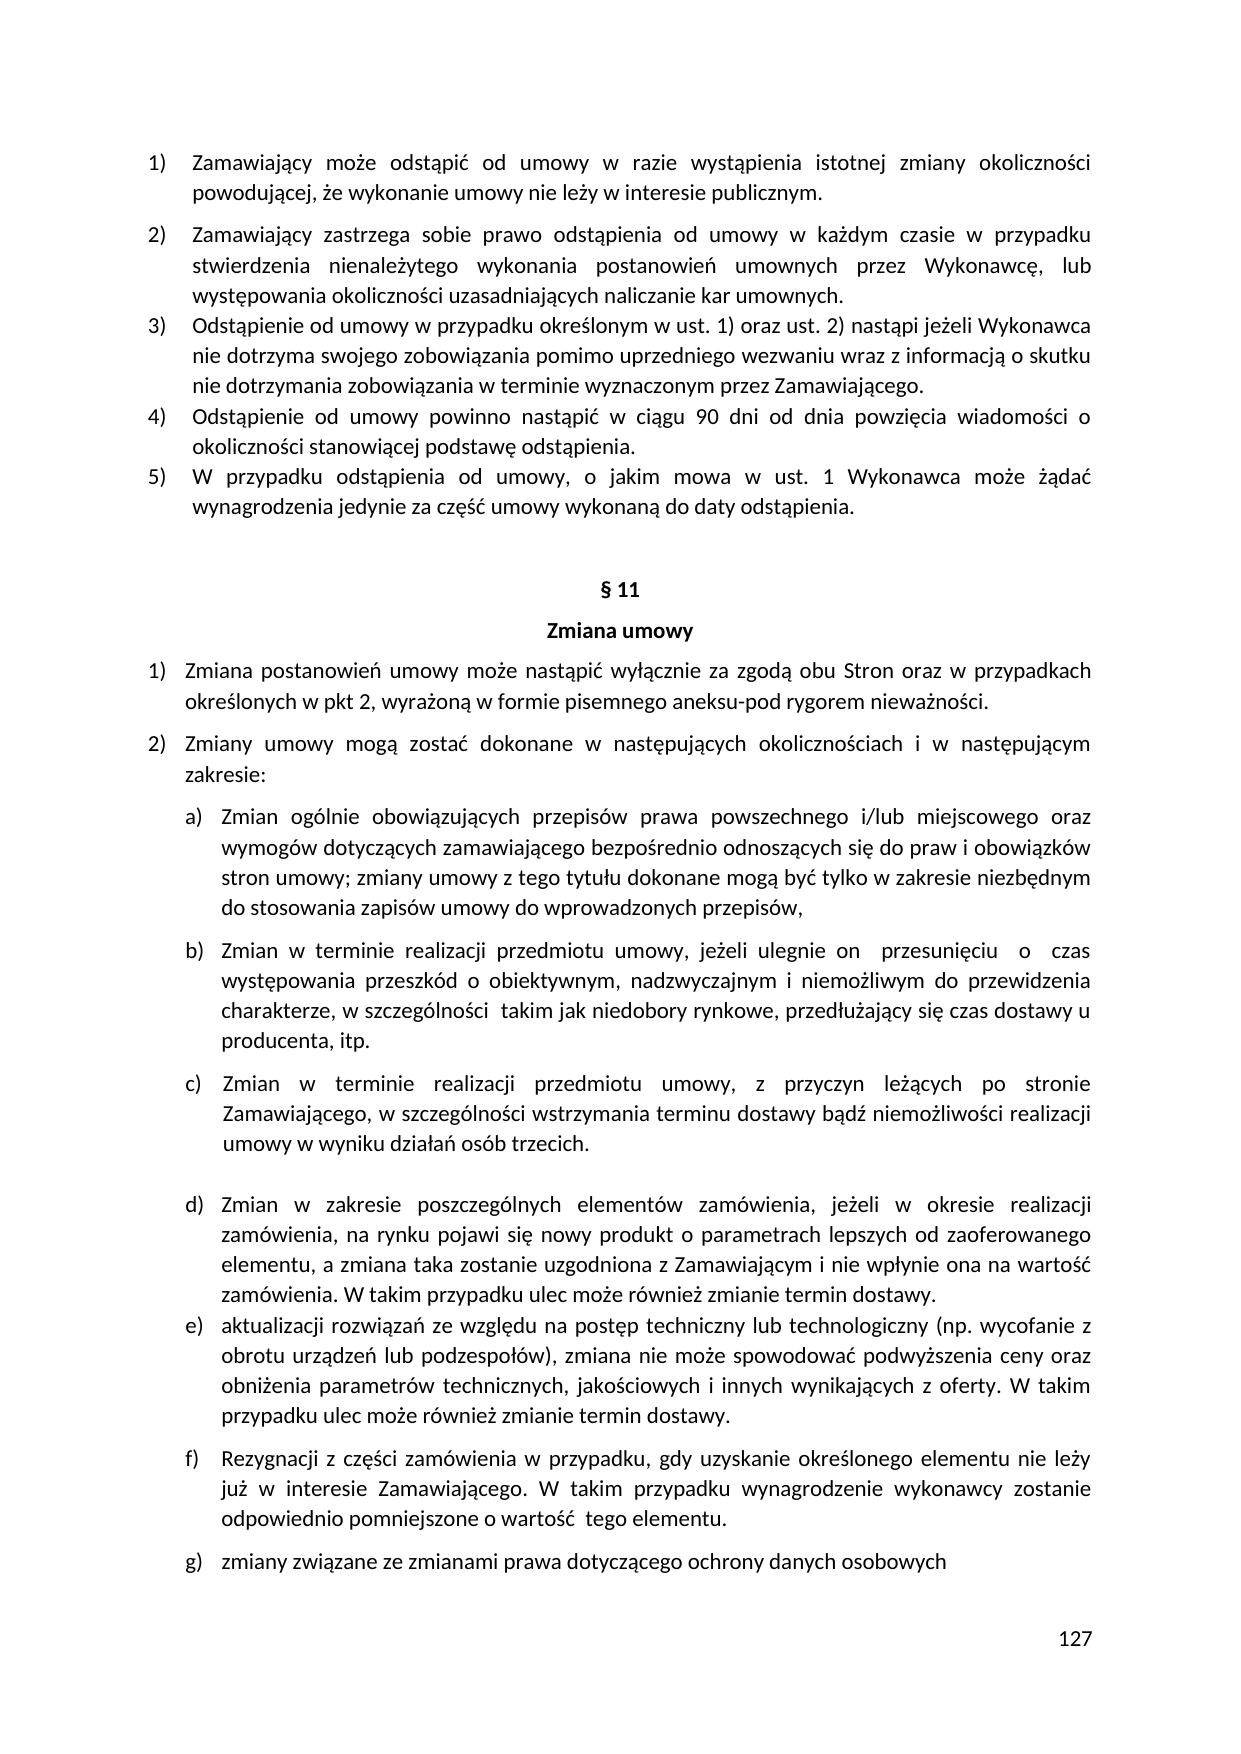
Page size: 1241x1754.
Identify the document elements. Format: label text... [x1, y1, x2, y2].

list a) Zmian ogólnie obowiązujących przepisów prawa powszechnego i/lub miejscowego oraz wymogów dotyczących zamawiającego bezpośrednio odnoszących się do praw i obowiązków stron umowy; zmiany umowy z tego tytułu dokonane mogą być tylko w zakresie niezbędnym do stosowania zapisów umowy do wprowadzonych przepisów, [148, 802, 1093, 921]
list b) Zmian w terminie realizacji przedmiotu umowy, jeżeli ulegnie on przesunięciu o czas występowania przeszkód o obiektywnym, nadzwyczajnym i niemożliwym do przewidzenia charakterze, w szczególności takim jak niedobory rynkowe, przedłużający się czas dostawy u producenta, itp. [185, 936, 1093, 1054]
list g) zmiany związane ze zmianami prawa dotyczącego ochrony danych osobowych [185, 1547, 1093, 1575]
list d) Zmian w zakresie poszczególnych elementów zamówienia, jeżeli w okresie realizacji zamówienia, na rynku pojawi się nowy produkt o parametrach lepszych od zaoferowanego elementu, a zmiana taka zostanie uzgodniona z Zamawiającym i nie wpłynie ona na wartość zamówienia. W takim przypadku ulec może również zmianie termin dostawy. [185, 1190, 1093, 1309]
list Zmian w terminie realizacji przedmiotu umowy, z przyczyn leżących po stronie Zamawiającego, w szczególności wstrzymania terminu dostawy bądź niemożliwości realizacji umowy w wyniku działań osób trzecich. [185, 1069, 1093, 1158]
list W przypadku odstąpienia od umowy, o jakim mowa w ust. 1 Wykonawca może żądać wynagrodzenia jedynie za część umowy wykonaną do daty odstąpienia. [148, 462, 1093, 520]
text Zmiana umowy [148, 616, 1093, 644]
list Odstąpienie od umowy powinno nastąpić w ciągu 90 dni od dnia powzięcia wiadomości o okoliczności stanowiącej podstawę odstąpienia. [148, 402, 1093, 460]
list Odstąpienie od umowy w przypadku określonym w ust. 1) oraz ust. 2) nastąpi jeżeli Wykonawca nie dotrzyma swojego zobowiązania pomimo uprzedniego wezwaniu wraz z informacją o skutku nie dotrzymania zobowiązania w terminie wyznaczonym przez Zamawiającego. [148, 311, 1093, 399]
text § 11 [148, 576, 1093, 604]
text 1) Zmiana postanowień umowy może nastąpić wyłącznie za zgodą obu Stron oraz w przypadkach określonych w pkt 2, wyrażoną w formie pisemnego aneksu-pod rygorem nieważności. [148, 657, 1093, 715]
text 2) Zmiany umowy mogą zostać dokonane w następujących okolicznościach i w następującym zakresie: [148, 729, 1093, 788]
list f) Rezygnacji z części zamówienia w przypadku, gdy uzyskanie określonego elementu nie leży już w interesie Zamawiającego. W takim przypadku wynagrodzenie wykonawcy zostanie odpowiednio pomniejszone o wartość tego elementu. [185, 1444, 1093, 1533]
list e) aktualizacji rozwiązań ze względu na postęp techniczny lub technologiczny (np. wycofanie z obrotu urządzeń lub podzespołów), zmiana nie może spowodować podwyższenia ceny oraz obniżenia parametrów technicznych, jakościowych i innych wynikających z oferty. W takim przypadku ulec może również zmianie termin dostawy. [185, 1311, 1093, 1429]
list Zamawiający zastrzega sobie prawo odstąpienia od umowy w każdym czasie w przypadku stwierdzenia nienależytego wykonania postanowień umownych przez Wykonawcę, lub występowania okoliczności uzasadniających naliczanie kar umownych. [148, 221, 1093, 309]
list Zamawiający może odstąpić od umowy w razie wystąpienia istotnej zmiany okoliczności powodującej, że wykonanie umowy nie leży w interesie publicznym. [148, 148, 1093, 206]
